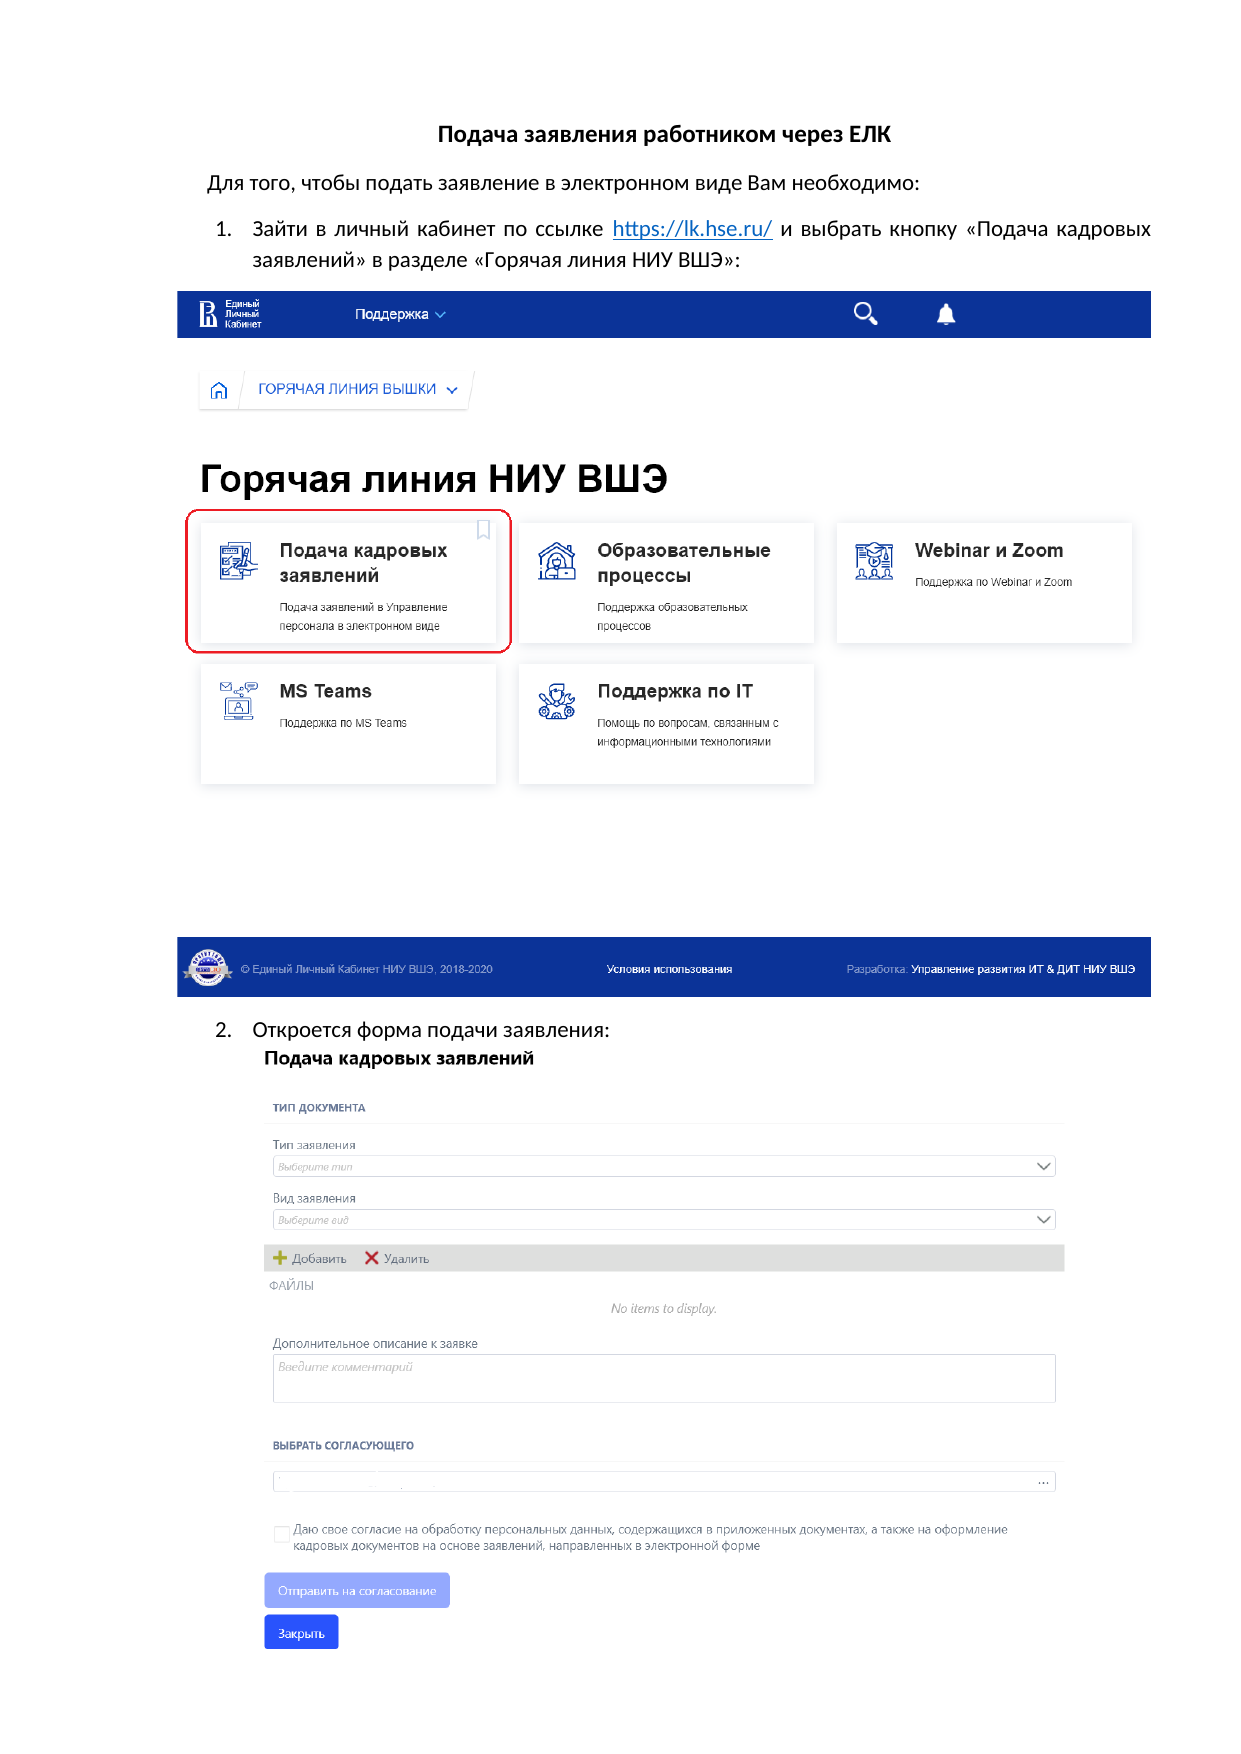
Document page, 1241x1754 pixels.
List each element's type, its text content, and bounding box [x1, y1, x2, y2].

text Подача заявления работником через ЕЛК [177, 118, 1152, 149]
text Для того, чтобы подать заявление в электронном виде Вам необходимо: [177, 168, 1152, 196]
list Зайти в личный кабинет по ссылке https://lk.hse.ru/ и выбрать кнопку «Подача кадровых заявлений» в разделе «Горячая линия НИУ ВШЭ»: [215, 214, 1152, 273]
list Откроется форма подачи заявления: [215, 1016, 1152, 1043]
picture [177, 291, 1151, 997]
picture [260, 1045, 1069, 1649]
